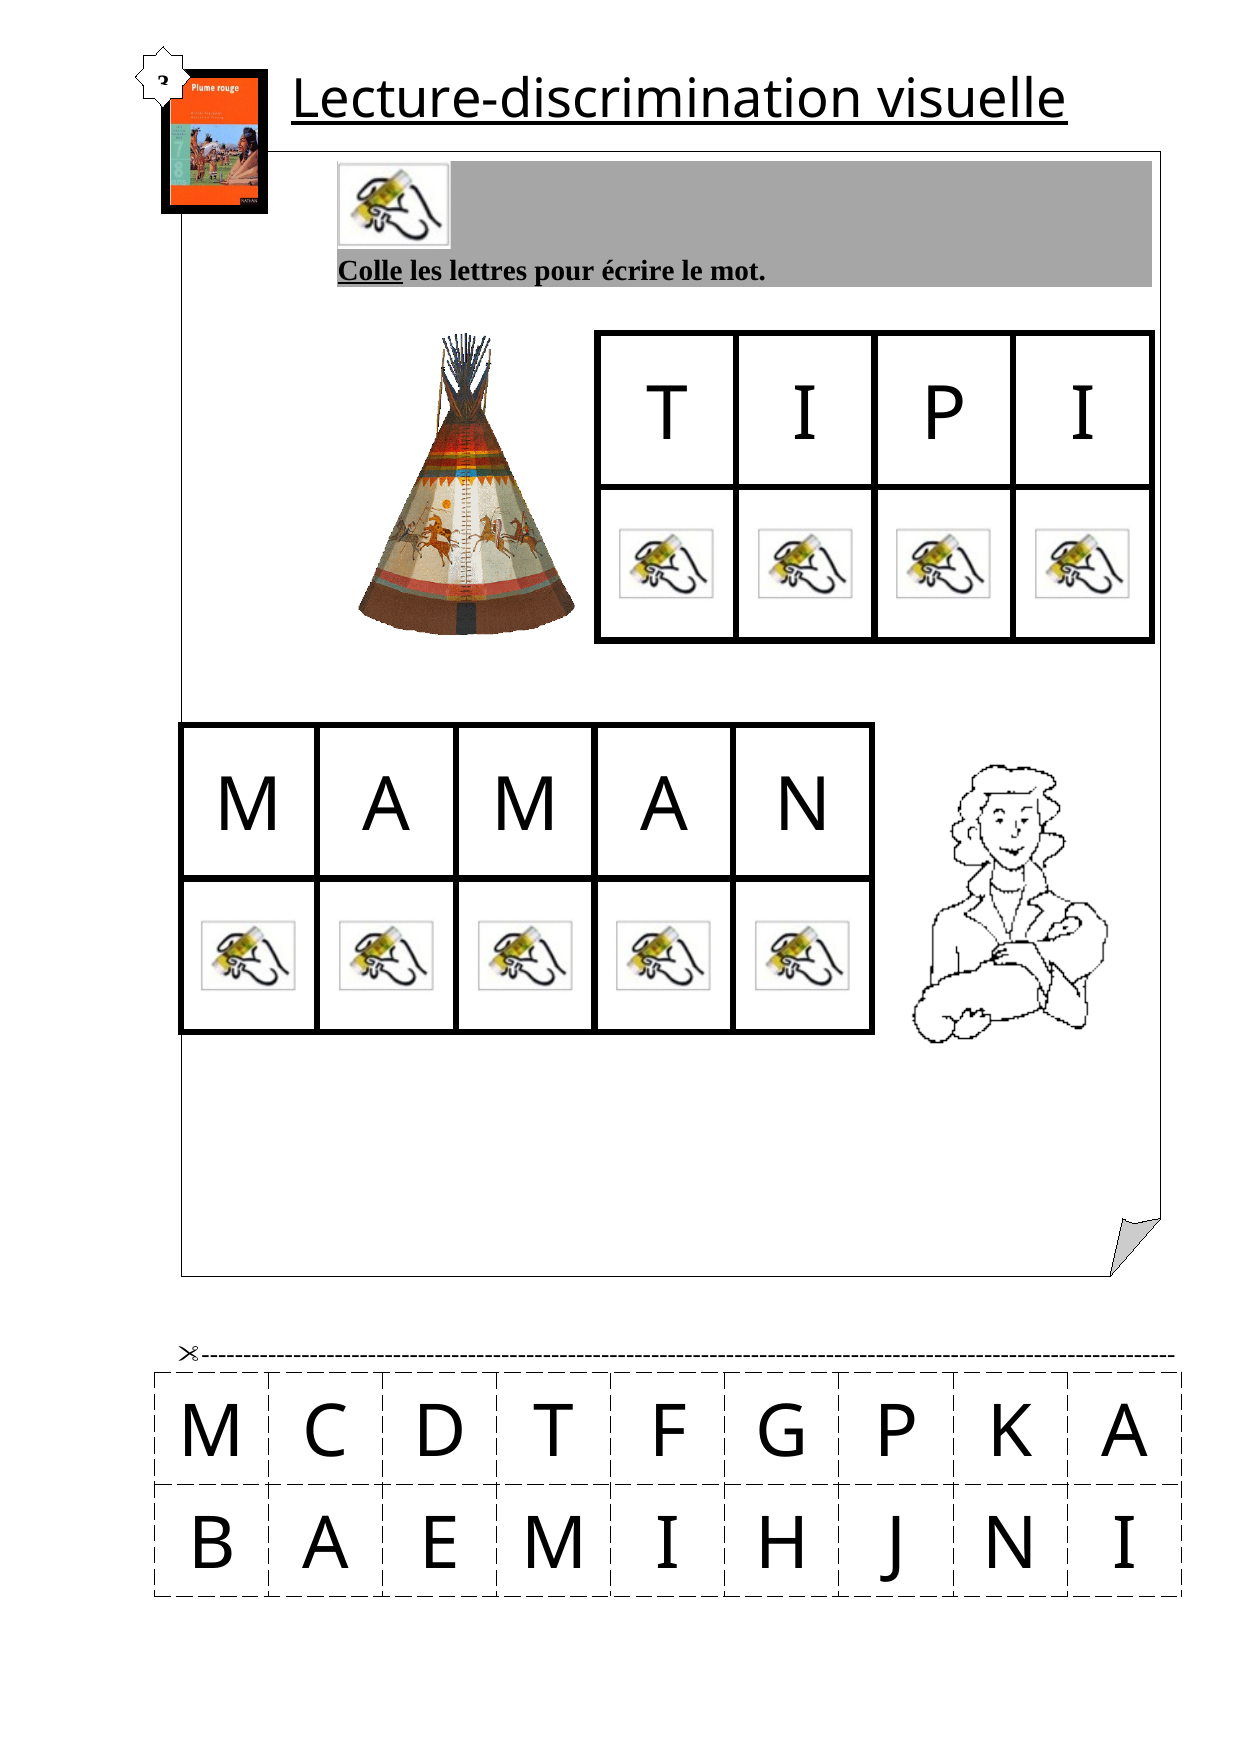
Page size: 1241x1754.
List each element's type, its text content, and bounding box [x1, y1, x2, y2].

picture [754, 918, 851, 993]
picture [896, 526, 992, 601]
table_header M [155, 1372, 269, 1484]
table_cell I [1067, 1484, 1181, 1596]
picture [338, 918, 435, 993]
picture [337, 160, 451, 249]
picture [477, 918, 574, 993]
table_cell A [269, 1484, 383, 1596]
table_cell H [725, 1484, 839, 1596]
picture [615, 918, 712, 993]
picture [618, 526, 715, 601]
picture [863, 750, 1163, 1052]
table_header P [839, 1372, 953, 1484]
table_header G [725, 1372, 839, 1484]
picture [170, 78, 258, 205]
text --------------------------------------------------------------------------------------------------------------------- [177, 1339, 1181, 1367]
table_header T [497, 1372, 611, 1484]
table_cell J [839, 1484, 953, 1596]
table_cell E [383, 1484, 497, 1596]
table_cell M [497, 1484, 611, 1596]
picture [1034, 526, 1131, 601]
table_header K [953, 1372, 1067, 1484]
table_header D [383, 1372, 497, 1484]
text Lecture-discrimination visuelle [183, 59, 1181, 133]
picture [358, 333, 575, 635]
picture [757, 526, 854, 601]
table_header F [611, 1372, 725, 1484]
table_header C [269, 1372, 383, 1484]
table_header A [1067, 1372, 1181, 1484]
table_cell I [611, 1484, 725, 1596]
table_cell N [953, 1484, 1067, 1596]
table_cell B [155, 1484, 269, 1596]
picture [200, 918, 297, 993]
